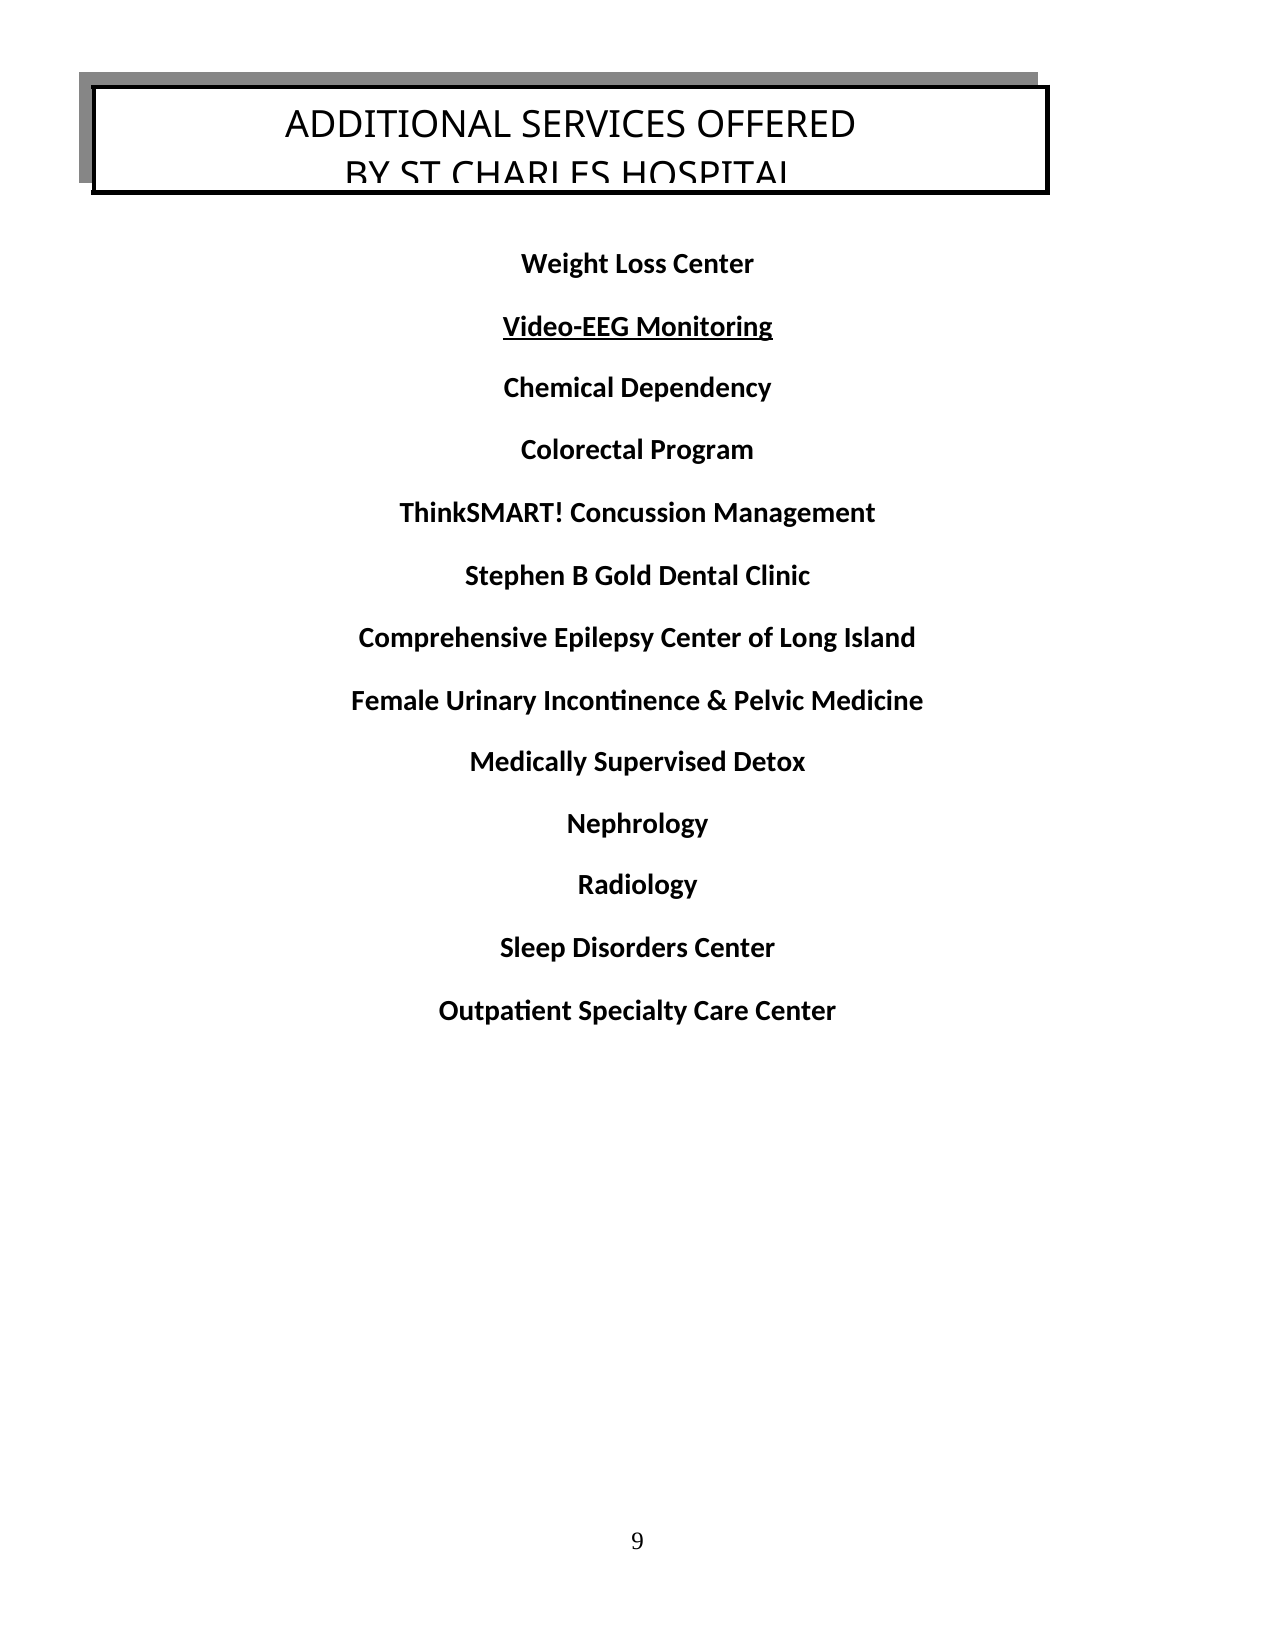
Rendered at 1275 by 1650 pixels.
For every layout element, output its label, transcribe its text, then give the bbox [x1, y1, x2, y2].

text Medically Supervised Detox [75, 743, 1200, 778]
text Comprehensive Epilepsy Center of Long Island [75, 619, 1200, 655]
text Female Urinary Incontinence & Pelvic Medicine [75, 682, 1200, 718]
text Radiology [75, 866, 1200, 902]
text Stephen B Gold Dental Clinic [75, 557, 1200, 592]
text Colorectal Program [75, 431, 1200, 467]
text Nephrology [75, 806, 1200, 841]
text Outpatient Specialty Care Center [75, 992, 1200, 1056]
text Weight Loss Center [75, 245, 1200, 281]
text ThinkSMART! Concussion Management [75, 494, 1200, 530]
text Video-EEG Monitoring [75, 308, 1200, 344]
text Chemical Dependency [75, 369, 1200, 404]
text Sleep Disorders Center [75, 929, 1200, 964]
